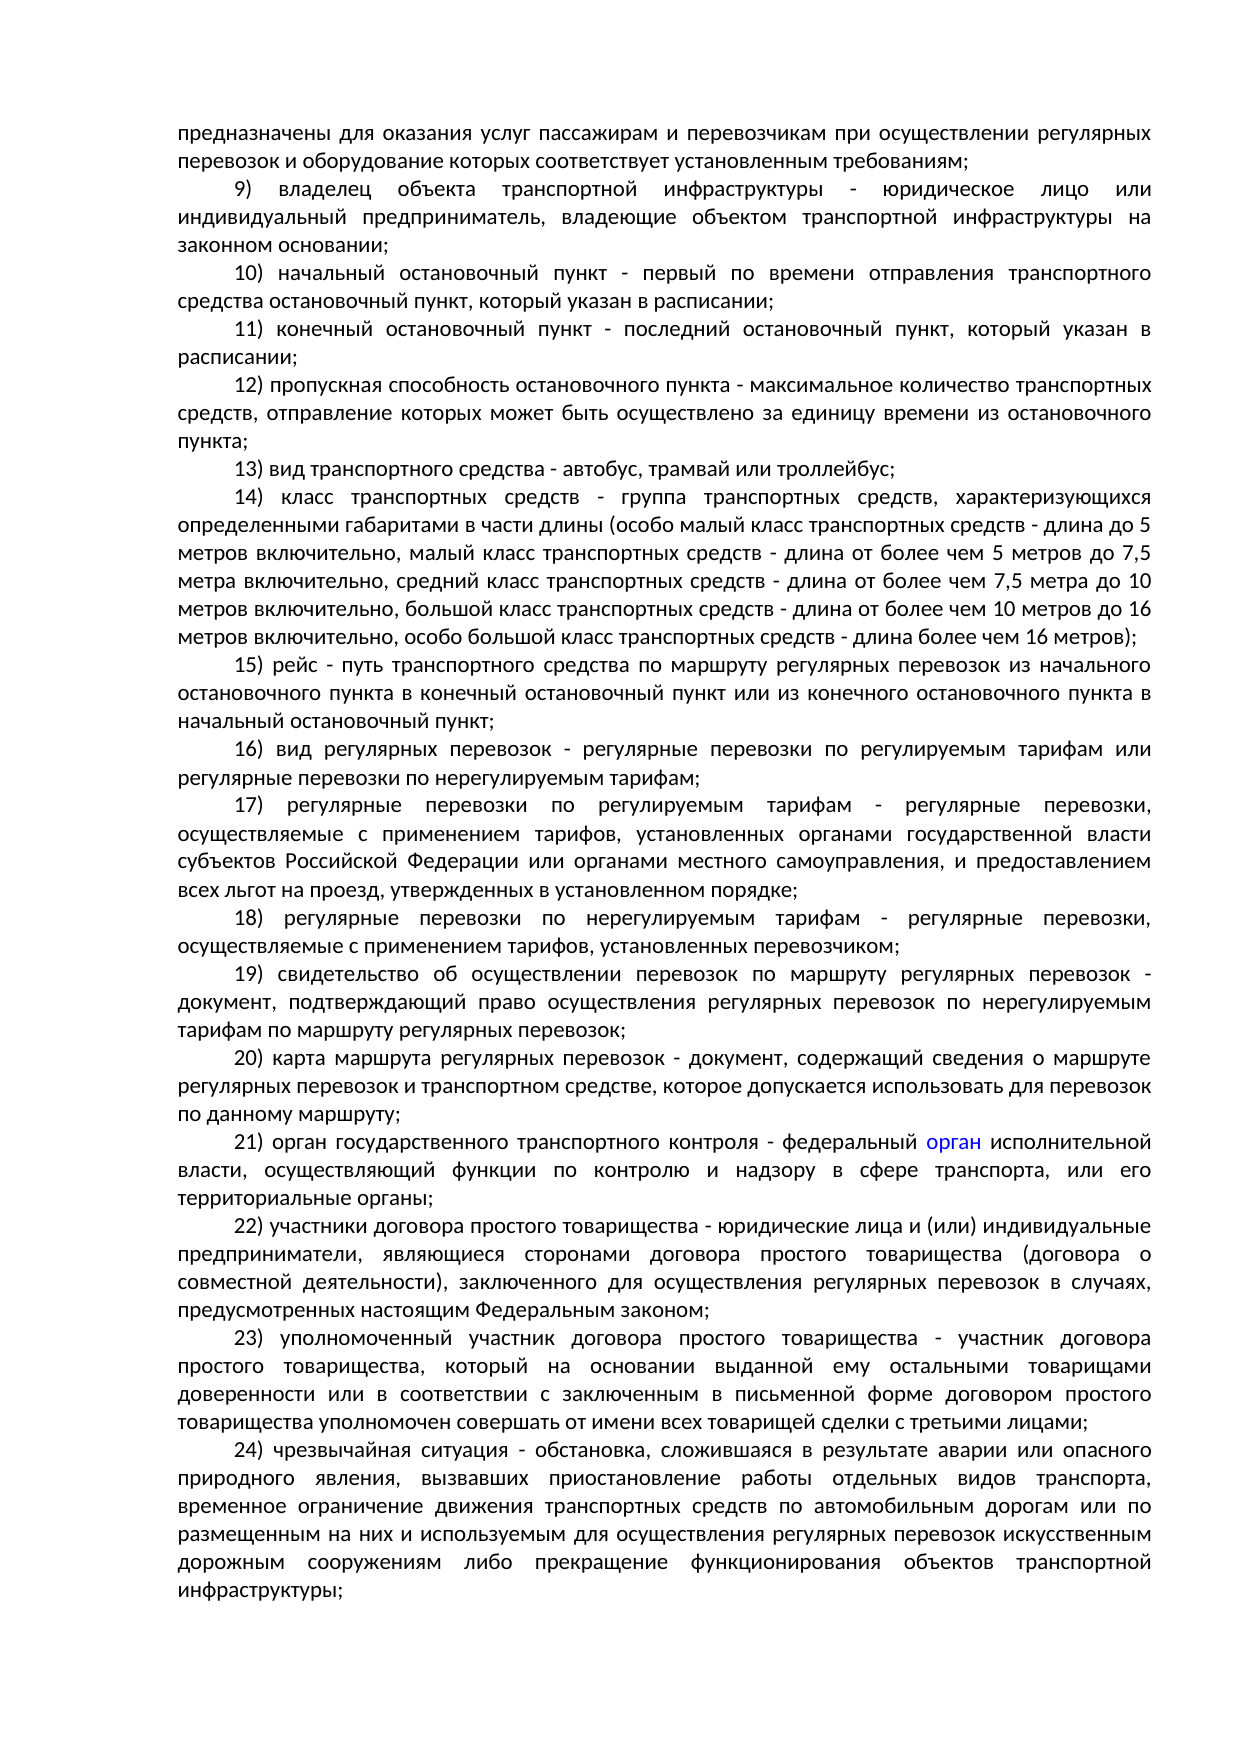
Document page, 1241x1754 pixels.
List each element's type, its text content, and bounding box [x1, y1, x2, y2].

text 15) рейс - путь транспортного средства по маршруту регулярных перевозок из начального остановочного пункта в конечный остановочный пункт или из конечного остановочного пункта в начальный остановочный пункт; [177, 651, 1152, 734]
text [177, 118, 1152, 174]
text 19) свидетельство об осуществлении перевозок по маршруту регулярных перевозок - документ, подтверждающий право осуществления регулярных перевозок по нерегулируемым тарифам по маршруту регулярных перевозок; [177, 959, 1152, 1043]
text 10) начальный остановочный пункт - первый по времени отправления транспортного средства остановочный пункт, который указан в расписании; [177, 258, 1152, 314]
text 24) чрезвычайная ситуация - обстановка, сложившаяся в результате аварии или опасного природного явления, вызвавших приостановление работы отдельных видов транспорта, временное ограничение движения транспортных средств по автомобильным дорогам или по размещенным на них и используемым для осуществления регулярных перевозок искусственным дорожным сооружениям либо прекращение функционирования объектов транспортной инфраструктуры; [177, 1435, 1152, 1603]
text 23) уполномоченный участник договора простого товарищества - участник договора простого товарищества, который на основании выданной ему остальными товарищами доверенности или в соответствии с заключенным в письменной форме договором простого товарищества уполномочен совершать от имени всех товарищей сделки с третьими лицами; [177, 1323, 1152, 1435]
text 20) карта маршрута регулярных перевозок - документ, содержащий сведения о маршруте регулярных перевозок и транспортном средстве, которое допускается использовать для перевозок по данному маршруту; [177, 1043, 1152, 1127]
text 12) пропускная способность остановочного пункта - максимальное количество транспортных средств, отправление которых может быть осуществлено за единицу времени из остановочного пункта; [177, 370, 1152, 454]
text 11) конечный остановочный пункт - последний остановочный пункт, который указан в расписании; [177, 314, 1152, 370]
text 14) класс транспортных средств - группа транспортных средств, характеризующихся определенными габаритами в части длины (особо малый класс транспортных средств - длина до 5 метров включительно, малый класс транспортных средств - длина от более чем 5 метров до 7,5 метра включительно, средний класс транспортных средств - длина от более чем 7,5 метра до 10 метров включительно, большой класс транспортных средств - длина от более чем 10 метров до 16 метров включительно, особо большой класс транспортных средств - длина более чем 16 метров); [177, 482, 1152, 651]
text 9) владелец объекта транспортной инфраструктуры - юридическое лицо или индивидуальный предприниматель, владеющие объектом транспортной инфраструктуры на законном основании; [177, 174, 1152, 258]
text 16) вид регулярных перевозок - регулярные перевозки по регулируемым тарифам или регулярные перевозки по нерегулируемым тарифам; [177, 734, 1152, 791]
text 18) регулярные перевозки по нерегулируемым тарифам - регулярные перевозки, осуществляемые с применением тарифов, установленных перевозчиком; [177, 903, 1152, 959]
text 17) регулярные перевозки по регулируемым тарифам - регулярные перевозки, осуществляемые с применением тарифов, установленных органами государственной власти субъектов Российской Федерации или органами местного самоуправления, и предоставлением всех льгот на проезд, утвержденных в установленном порядке; [177, 791, 1152, 903]
text 21) орган государственного транспортного контроля - федеральный орган исполнительной власти, осуществляющий функции по контролю и надзору в сфере транспорта, или его территориальные органы; [177, 1127, 1152, 1211]
text 13) вид транспортного средства - автобус, трамвай или троллейбус; [177, 454, 1152, 482]
text 22) участники договора простого товарищества - юридические лица и (или) индивидуальные предприниматели, являющиеся сторонами договора простого товарищества (договора о совместной деятельности), заключенного для осуществления регулярных перевозок в случаях, предусмотренных настоящим Федеральным законом; [177, 1211, 1152, 1323]
